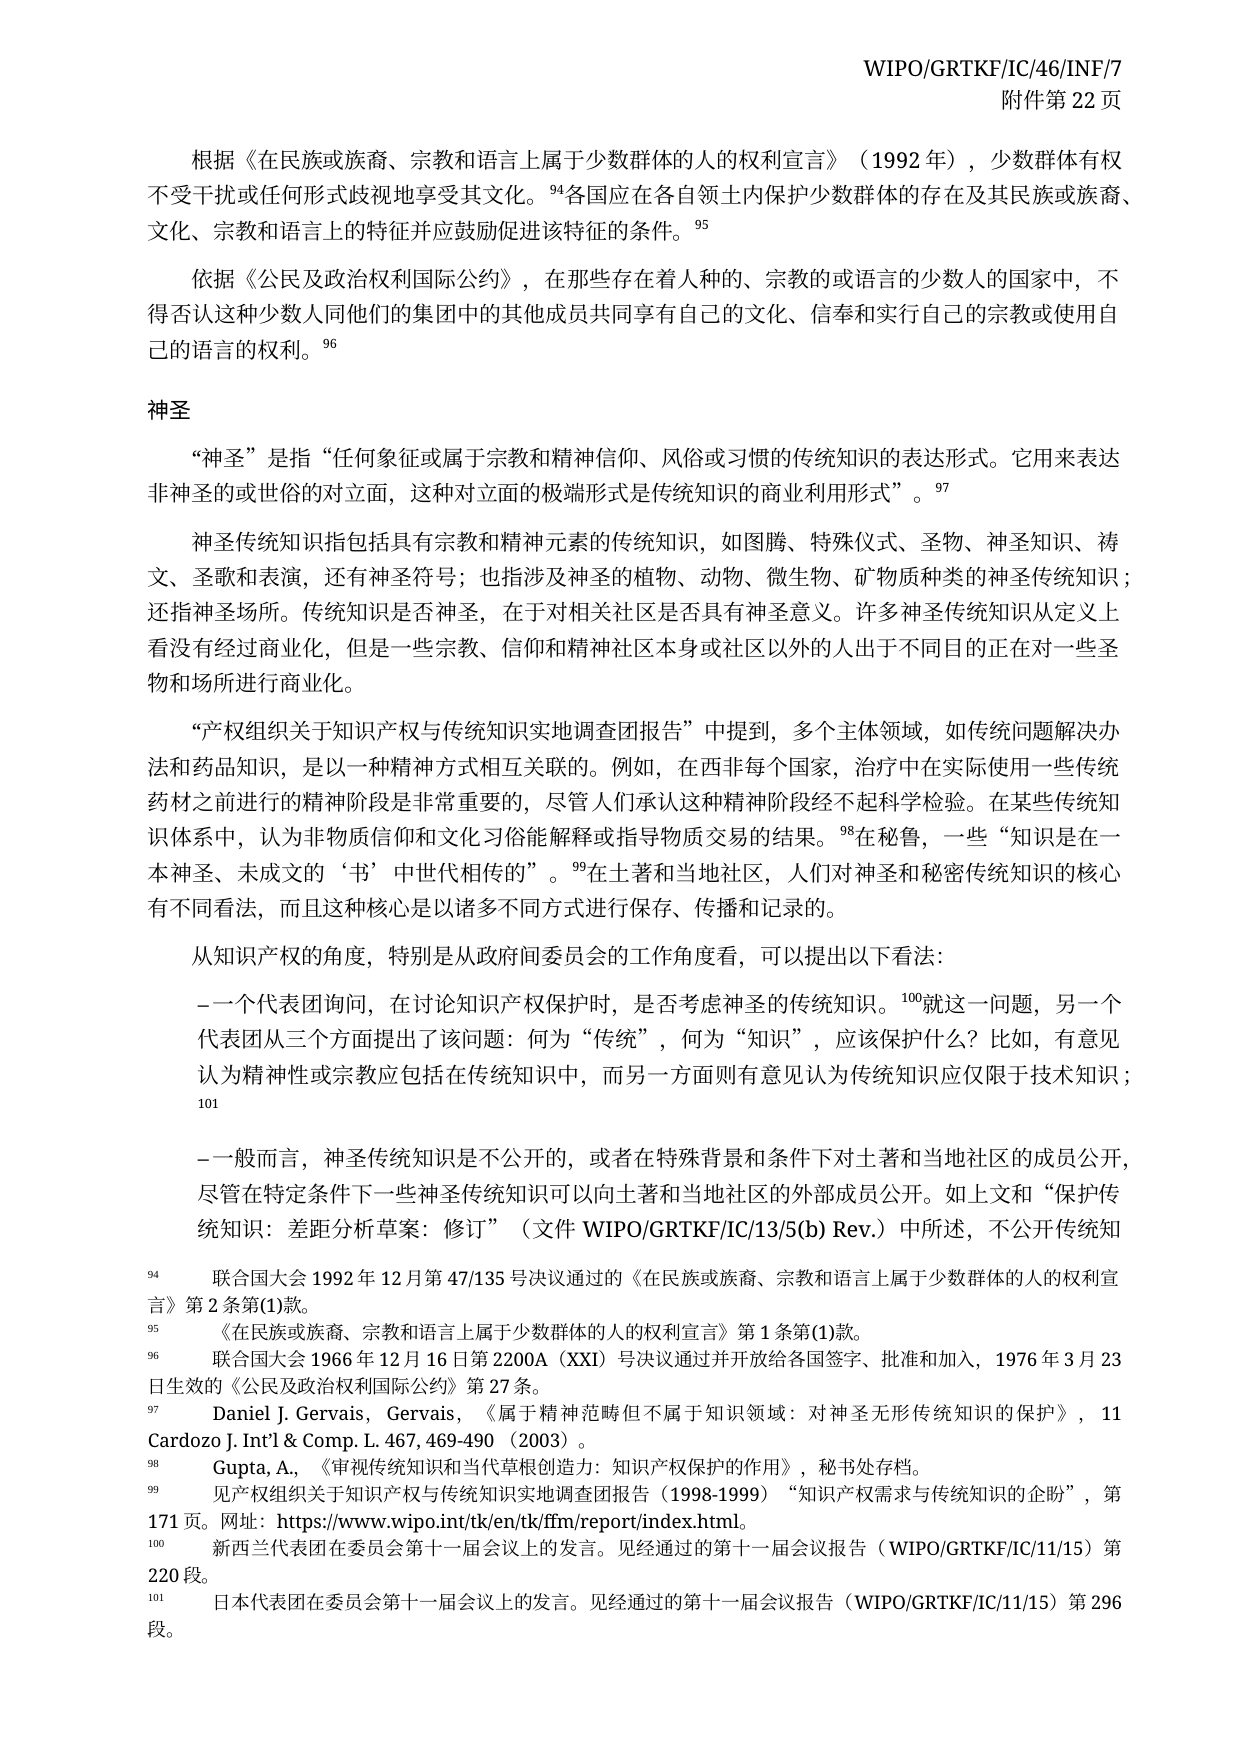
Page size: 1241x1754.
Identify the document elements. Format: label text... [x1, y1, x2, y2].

text 从知识产权的角度，特别是从政府间委员会的工作角度看，可以提出以下看法： [148, 935, 1122, 971]
text 根据《在民族或族裔、宗教和语言上属于少数群体的人的权利宣言》（1992年），少数群体有权不受干扰或任何形式歧视地享受其文化。各国应在各自领土内保护少数群体的存在及其民族或族裔、文化、宗教和语言上的特征并应鼓励促进该特征的条件。 [148, 139, 1122, 246]
text 神圣 [148, 389, 1122, 425]
text 神圣传统知识指包括具有宗教和精神元素的传统知识，如图腾、特殊仪式、圣物、神圣知识、祷文、圣歌和表演，还有神圣符号；也指涉及神圣的植物、动物、微生物、矿物质种类的神圣传统知识；还指神圣场所。传统知识是否神圣，在于对相关社区是否具有神圣意义。许多神圣传统知识从定义上看没有经过商业化，但是一些宗教、信仰和精神社区本身或社区以外的人出于不同目的正在对一些圣物和场所进行商业化。 [148, 521, 1122, 698]
text 依据《公民及政治权利国际公约》，在那些存在着人种的、宗教的或语言的少数人的国家中，不得否认这种少数人同他们的集团中的其他成员共同享有自己的文化、信奉和实行自己的宗教或使用自己的语言的权利。 [148, 258, 1122, 364]
text “神圣”是指“任何象征或属于宗教和精神信仰、风俗或习惯的传统知识的表达形式。它用来表达非神圣的或世俗的对立面，这种对立面的极端形式是传统知识的商业利用形式”。 [148, 437, 1122, 508]
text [198, 1137, 1122, 1244]
text – 一个代表团询问，在讨论知识产权保护时，是否考虑神圣的传统知识。就这一问题，另一个代表团从三个方面提出了该问题：何为“传统”，何为“知识”，应该保护什么？比如，有意见认为精神性或宗教应包括在传统知识中，而另一方面则有意见认为传统知识应仅限于技术知识‍； [198, 983, 1122, 1125]
text “产权组织关于知识产权与传统知识实地调查团报告”中提到，多个主体领域，如传统问题解决办法和药品知识，是以一种精神方式相互关联的。例如，在西非每个国家，治疗中在实际使用一些传统药材之前进行的精神阶段是非常重要的，尽管人们承认这种精神阶段经不起科学检验。在某些传统知识体系中，认为非物质信仰和文化习俗能解释或指导物质交易的结果。在秘鲁，一些“知识是在一本神圣、未成文的‘书’中世代相传的”。在土著和当地社区，人们对神圣和秘密传统知识的核心有不同看法，而且这种核心是以诸多不同方式进行保存、传播和记录的。 [148, 710, 1122, 923]
